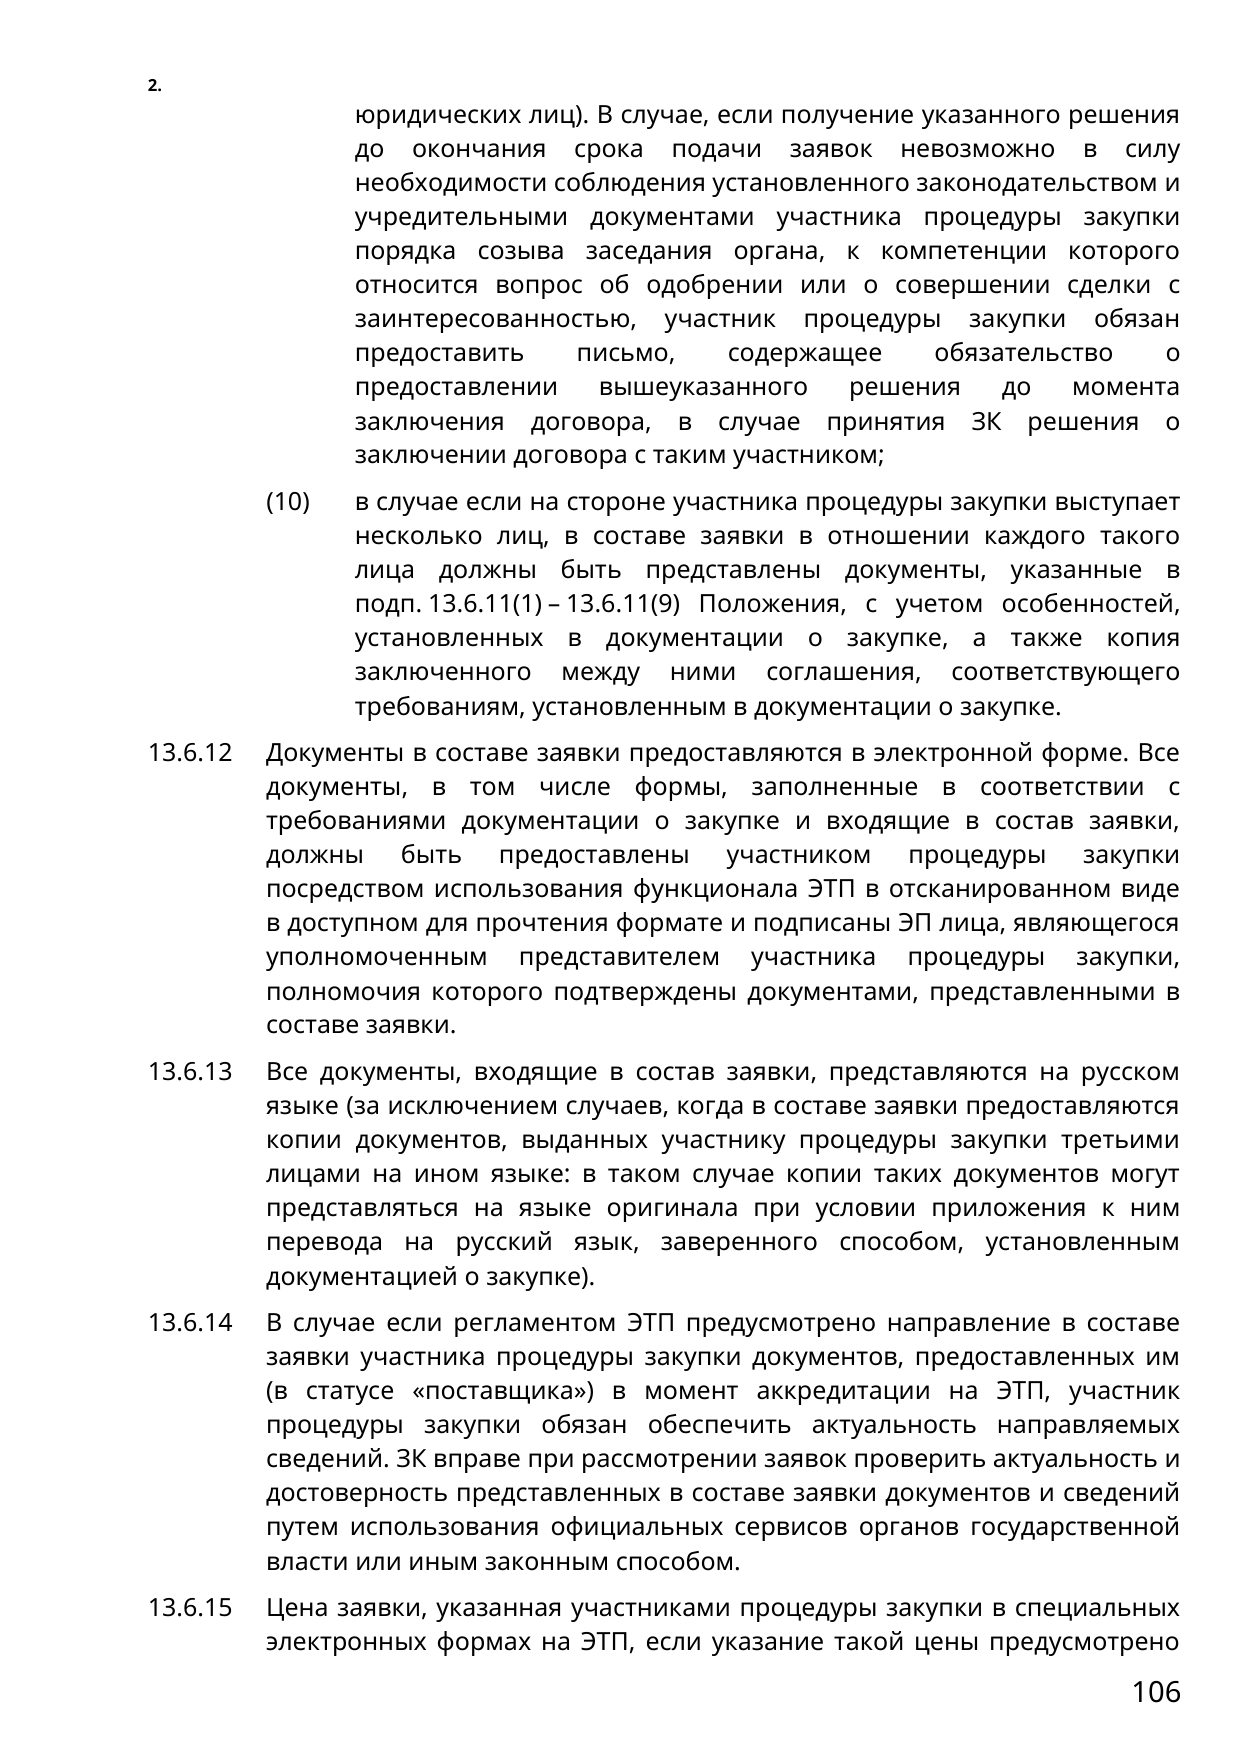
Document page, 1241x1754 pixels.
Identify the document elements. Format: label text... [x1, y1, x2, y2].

list В случае если регламентом ЭТП предусмотрено направление в составе заявки участника процедуры закупки документов, предоставленных им (в статусе «поставщика») в момент аккредитации на ЭТП, участник процедуры закупки обязан обеспечить актуальность направляемых сведений. ЗК вправе при рассмотрении заявок проверить актуальность и достоверность представленных в составе заявки документов и сведений путем использования официальных сервисов органов государственной власти или иным законным способом. [148, 1305, 1181, 1577]
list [266, 97, 1181, 471]
list Все документы, входящие в состав заявки, представляются на русском языке (за исключением случаев, когда в составе заявки предоставляются копии документов, выданных участнику процедуры закупки третьими лицами на ином языке: в таком случае копии таких документов могут представляться на языке оригинала при условии приложения к ним перевода на русский язык, заверенного способом, установленным документацией о закупке). [148, 1054, 1181, 1292]
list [148, 1590, 1181, 1658]
list в случае если на стороне участника процедуры закупки выступает несколько лиц, в составе заявки в отношении каждого такого лица должны быть представлены документы, указанные в подп. 13.6.11(1) – 13.6.11(9) Положения, с учетом особенностей, установленных в документации о закупке, а также копия заключенного между ними соглашения, соответствующего требованиям, установленным в документации о закупке. [266, 484, 1181, 722]
list Документы в составе заявки предоставляются в электронной форме. Все документы, в том числе формы, заполненные в соответствии с требованиями документации о закупке и входящие в состав заявки, должны быть предоставлены участником процедуры закупки посредством использования функционала ЭТП в отсканированном виде в доступном для прочтения формате и подписаны ЭП лица, являющегося уполномоченным представителем участника процедуры закупки, полномочия которого подтверждены документами, представленными в составе заявки. [148, 735, 1181, 1041]
